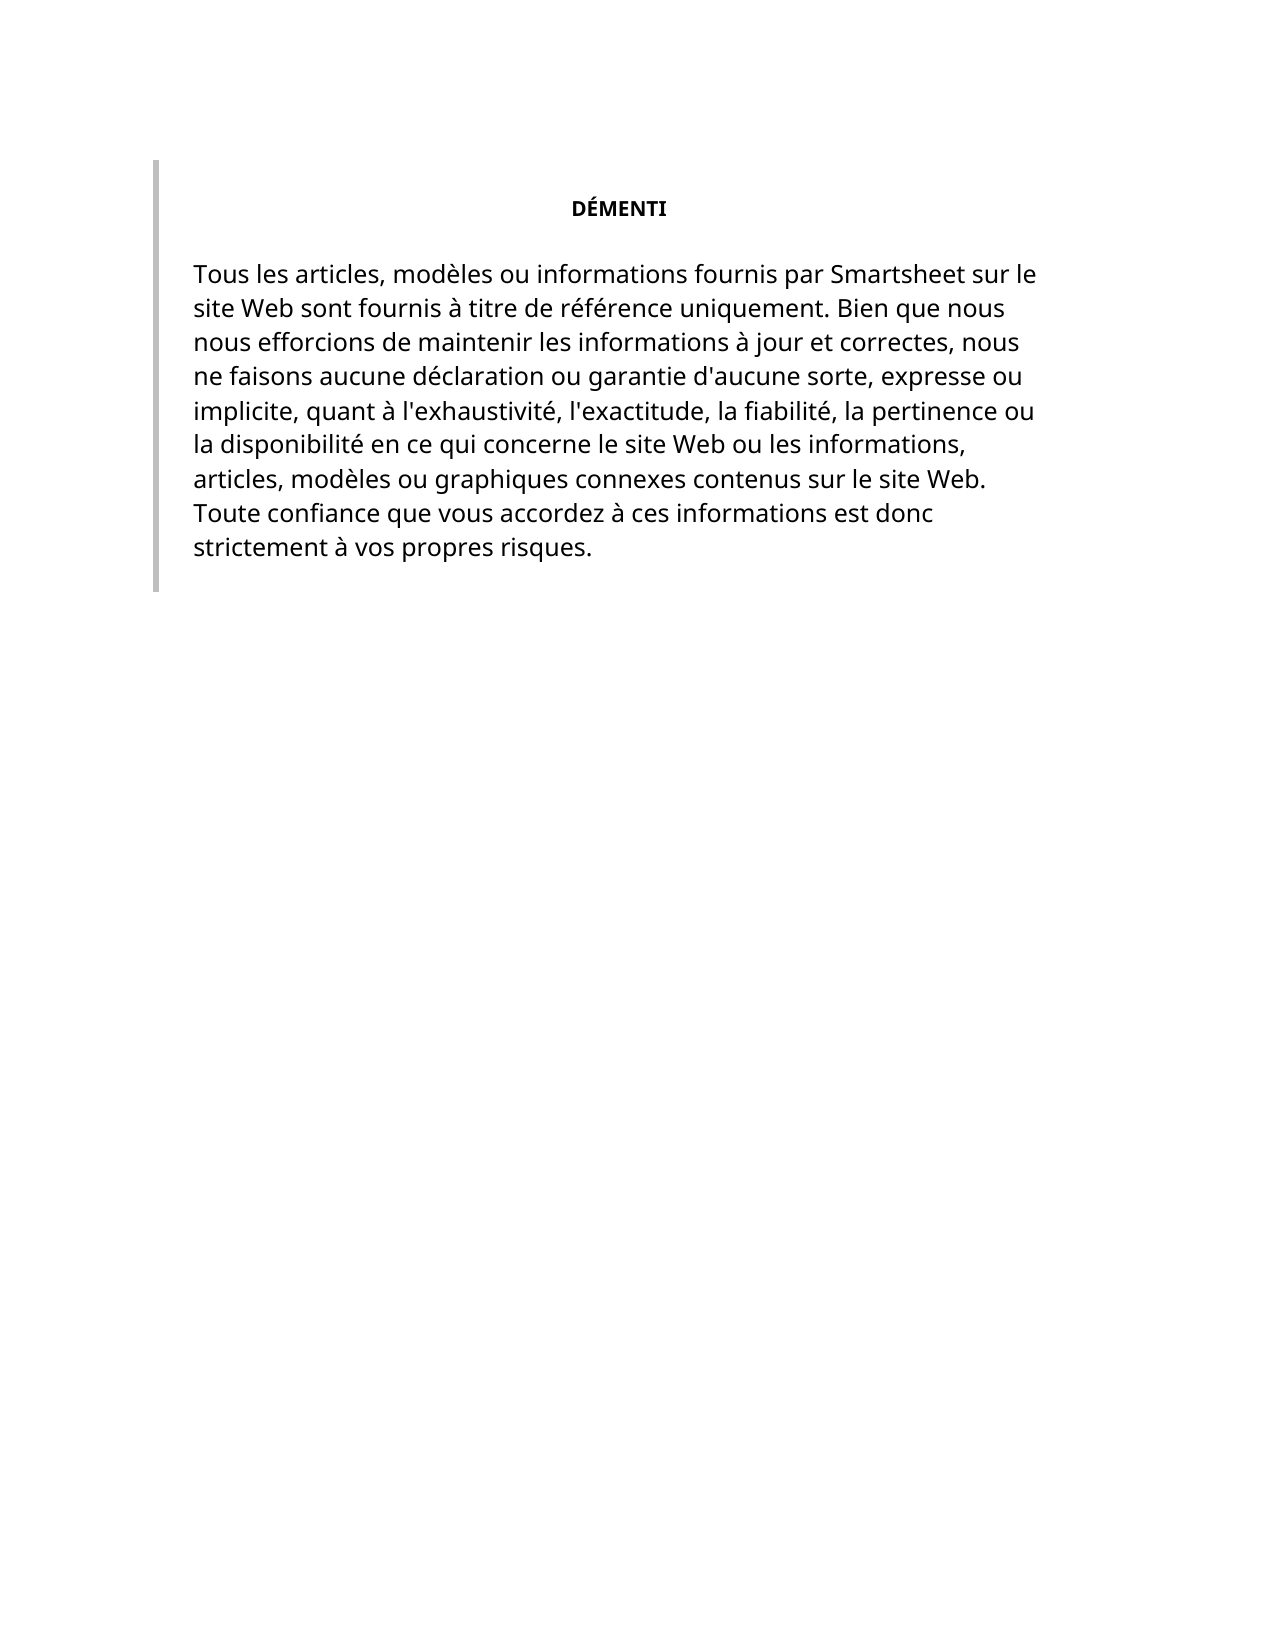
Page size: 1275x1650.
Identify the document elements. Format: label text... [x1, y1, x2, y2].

table_header DÉMENTI Tous les articles, modèles ou informations fournis par Smartsheet sur le site Web sont fournis à titre de référence uniquement. Bien que nous nous efforcions de maintenir les informations à jour et correctes, nous ne faisons aucune déclaration ou garantie d'aucune sorte, expresse ou implicite, quant à l'exhaustivité, l'exactitude, la fiabilité, la pertinence ou la disponibilité en ce qui concerne le site Web ou les informations, articles, modèles ou graphiques connexes contenus sur le site Web. Toute confiance que vous accordez à ces informations est donc strictement à vos propres risques. [159, 160, 1056, 592]
